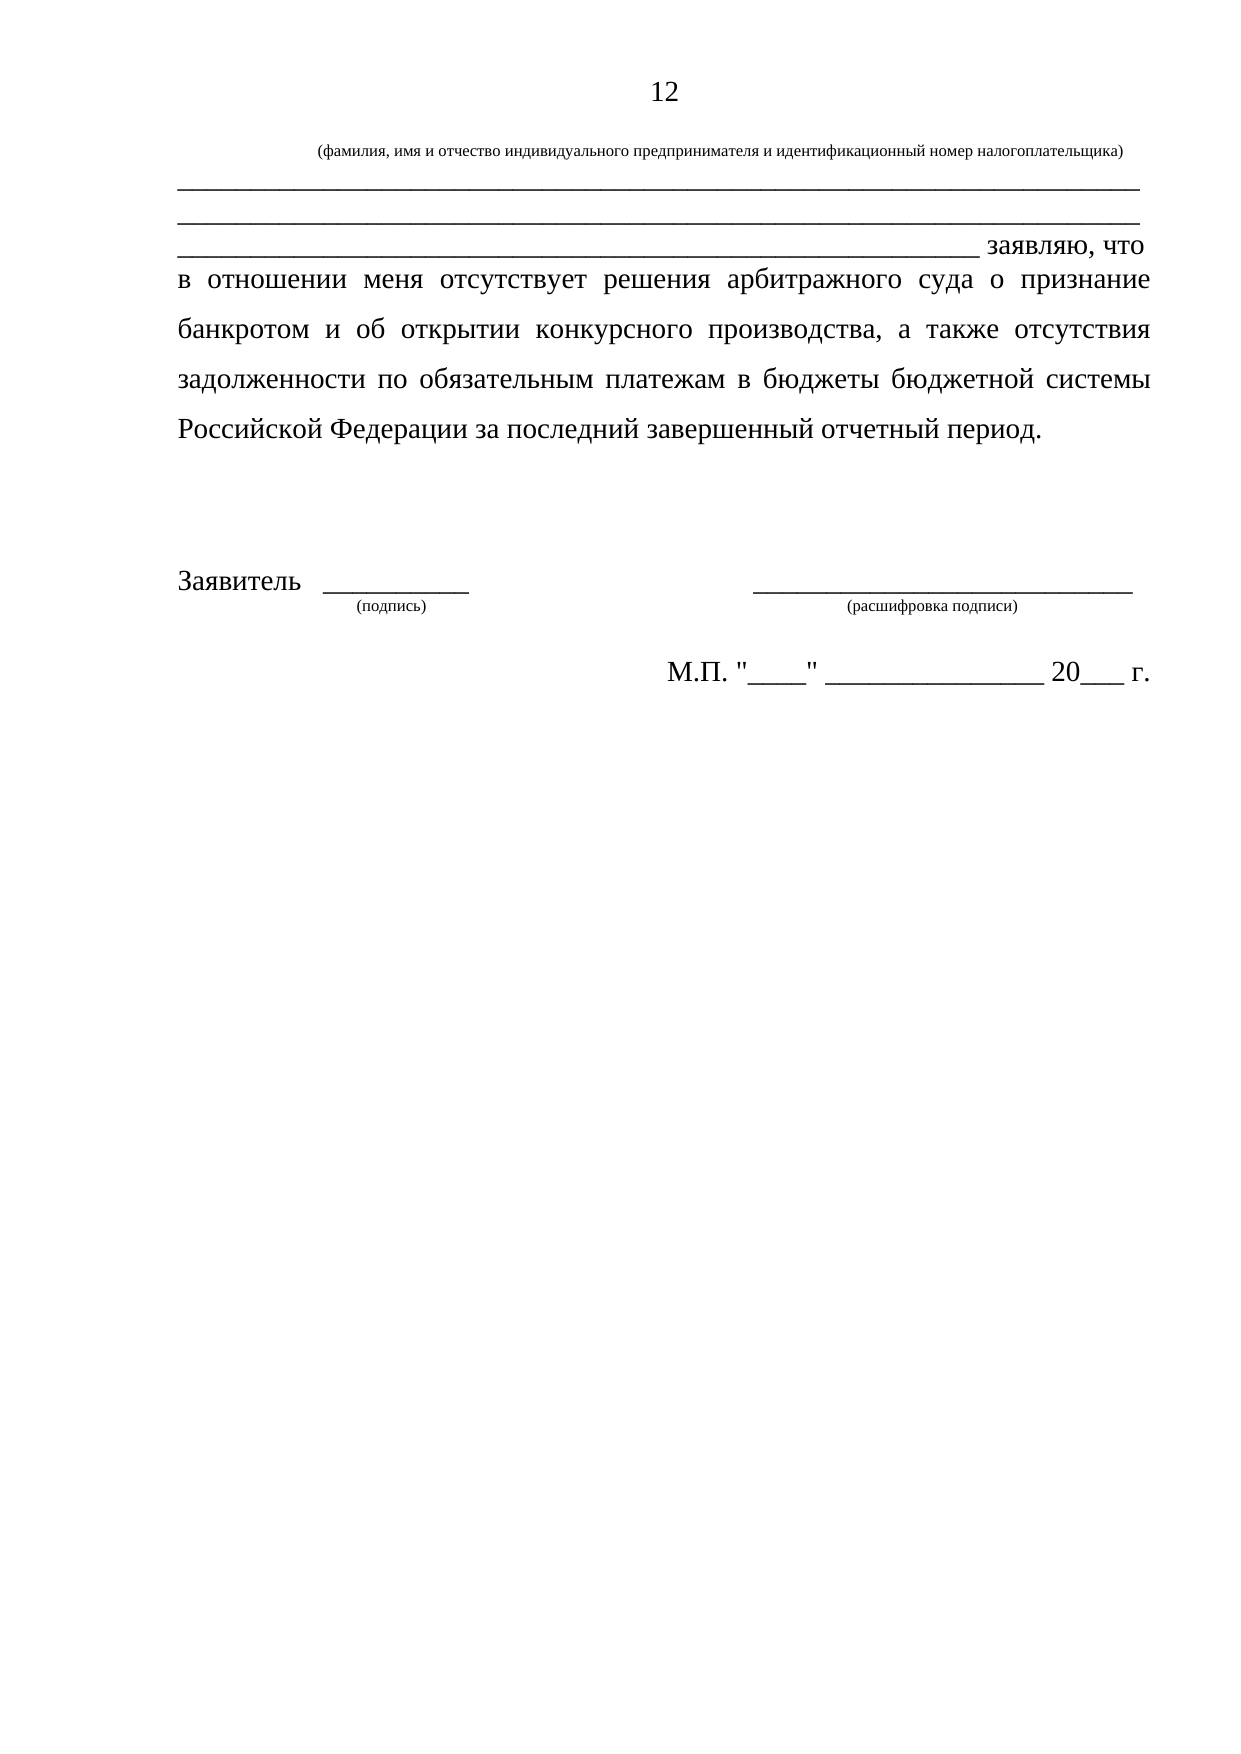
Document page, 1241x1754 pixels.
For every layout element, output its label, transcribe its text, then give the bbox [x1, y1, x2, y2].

text в отношении меня отсутствует решения арбитражного суда о признание банкротом и об открытии конкурсного производства, а также отсутствия задолженности по обязательным платежам в бюджеты бюджетной системы Российской Федерации за последний завершенный отчетный период. [177, 261, 1152, 445]
text М.П. "____" _______________ 20___ г. [177, 654, 1152, 687]
text (подпись) (расшифровка подписи) [177, 596, 1152, 615]
text (фамилия, имя и отчество индивидуального предпринимателя и идентификационный номер налогоплательщика) [177, 141, 1152, 160]
text __________________________________________________________________ _______________________________________________________ заявляю, что [177, 194, 1152, 261]
text Заявитель __________ __________________________ [177, 563, 1152, 596]
text __________________________________________________________________ [177, 160, 1152, 194]
